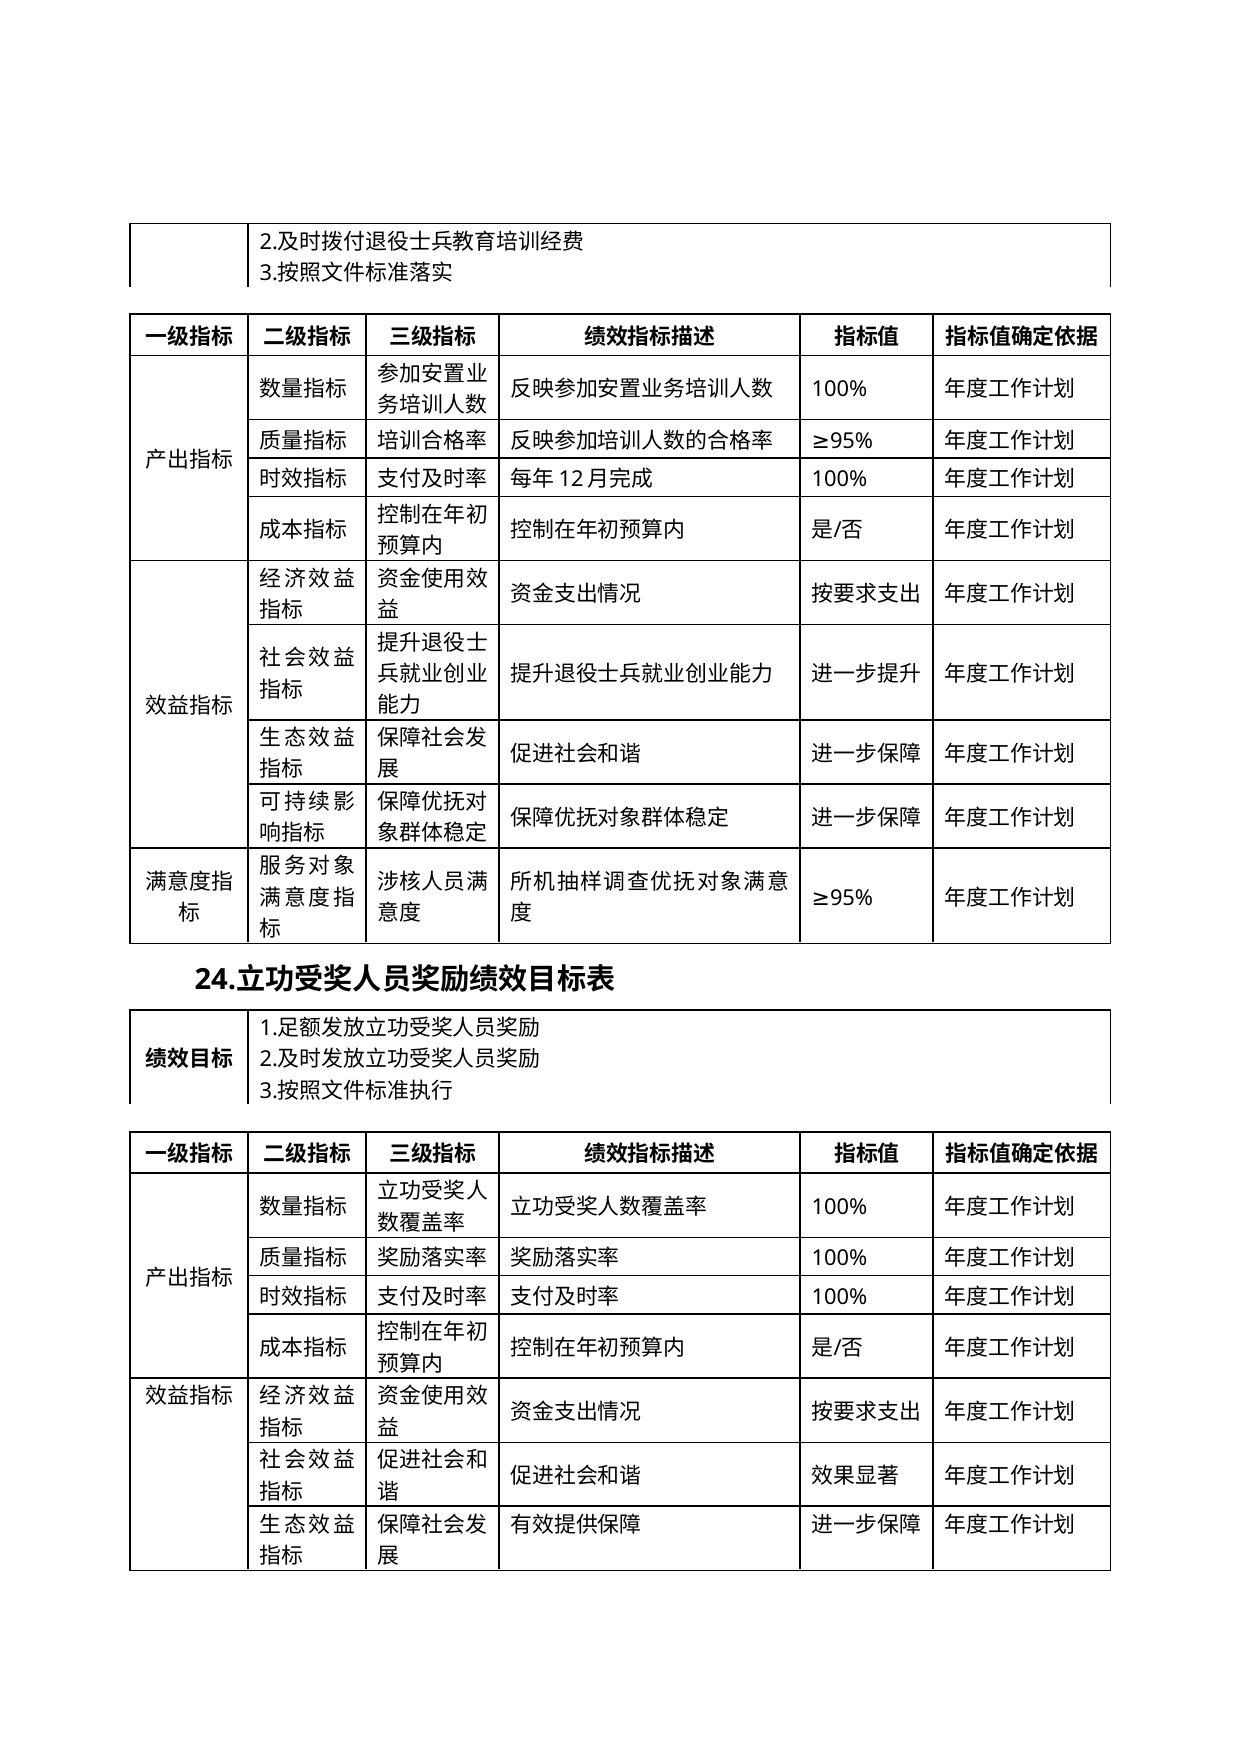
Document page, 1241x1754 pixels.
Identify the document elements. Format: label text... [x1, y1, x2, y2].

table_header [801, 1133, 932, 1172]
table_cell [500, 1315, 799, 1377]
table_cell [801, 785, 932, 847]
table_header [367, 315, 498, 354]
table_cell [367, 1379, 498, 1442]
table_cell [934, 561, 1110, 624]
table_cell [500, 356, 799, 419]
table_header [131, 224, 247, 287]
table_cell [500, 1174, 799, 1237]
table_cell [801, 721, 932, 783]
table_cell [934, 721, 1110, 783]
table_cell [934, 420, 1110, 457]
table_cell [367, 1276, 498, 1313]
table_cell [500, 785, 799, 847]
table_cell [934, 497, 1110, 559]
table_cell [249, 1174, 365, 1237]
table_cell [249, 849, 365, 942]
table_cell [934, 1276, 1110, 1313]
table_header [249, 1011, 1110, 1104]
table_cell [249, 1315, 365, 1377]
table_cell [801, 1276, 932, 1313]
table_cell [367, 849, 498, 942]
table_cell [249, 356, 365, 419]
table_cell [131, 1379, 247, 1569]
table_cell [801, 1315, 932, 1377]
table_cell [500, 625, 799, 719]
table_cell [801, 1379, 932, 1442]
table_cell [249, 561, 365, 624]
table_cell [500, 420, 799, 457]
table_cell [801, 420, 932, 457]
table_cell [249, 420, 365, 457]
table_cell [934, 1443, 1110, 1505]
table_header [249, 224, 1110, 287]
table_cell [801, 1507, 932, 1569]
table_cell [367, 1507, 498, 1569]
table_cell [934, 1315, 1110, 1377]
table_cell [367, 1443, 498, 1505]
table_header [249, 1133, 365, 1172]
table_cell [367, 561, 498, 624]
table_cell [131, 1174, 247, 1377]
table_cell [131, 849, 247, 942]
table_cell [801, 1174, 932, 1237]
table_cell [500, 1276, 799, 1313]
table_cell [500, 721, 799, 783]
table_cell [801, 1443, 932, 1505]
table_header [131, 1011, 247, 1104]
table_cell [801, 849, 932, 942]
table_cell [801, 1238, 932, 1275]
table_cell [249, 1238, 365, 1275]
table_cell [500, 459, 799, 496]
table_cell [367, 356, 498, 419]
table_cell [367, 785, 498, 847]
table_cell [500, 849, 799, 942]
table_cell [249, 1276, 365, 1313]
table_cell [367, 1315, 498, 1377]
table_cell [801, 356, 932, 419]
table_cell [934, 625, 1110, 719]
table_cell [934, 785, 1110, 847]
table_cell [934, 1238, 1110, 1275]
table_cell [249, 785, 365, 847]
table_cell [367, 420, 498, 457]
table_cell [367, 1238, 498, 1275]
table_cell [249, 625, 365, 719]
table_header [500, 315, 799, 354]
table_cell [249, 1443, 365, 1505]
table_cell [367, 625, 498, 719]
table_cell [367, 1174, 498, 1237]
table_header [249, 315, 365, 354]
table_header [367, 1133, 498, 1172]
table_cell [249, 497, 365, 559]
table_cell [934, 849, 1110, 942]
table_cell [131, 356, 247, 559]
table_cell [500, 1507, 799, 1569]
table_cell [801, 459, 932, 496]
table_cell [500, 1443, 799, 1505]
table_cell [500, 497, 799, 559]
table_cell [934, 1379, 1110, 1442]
text 24.立功受奖人员奖励绩效目标表 [136, 944, 1104, 1009]
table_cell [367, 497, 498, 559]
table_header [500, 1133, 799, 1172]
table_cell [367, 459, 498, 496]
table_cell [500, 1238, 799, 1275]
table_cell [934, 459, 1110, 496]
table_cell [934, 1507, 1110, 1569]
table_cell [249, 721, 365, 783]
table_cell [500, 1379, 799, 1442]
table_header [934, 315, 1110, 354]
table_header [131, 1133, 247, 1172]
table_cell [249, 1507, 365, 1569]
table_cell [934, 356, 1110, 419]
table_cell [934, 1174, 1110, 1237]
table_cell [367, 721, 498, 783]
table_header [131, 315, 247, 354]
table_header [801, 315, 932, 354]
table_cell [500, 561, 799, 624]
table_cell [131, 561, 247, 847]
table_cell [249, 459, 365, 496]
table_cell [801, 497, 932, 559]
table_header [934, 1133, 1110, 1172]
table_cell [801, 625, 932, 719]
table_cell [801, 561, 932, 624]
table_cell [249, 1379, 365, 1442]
